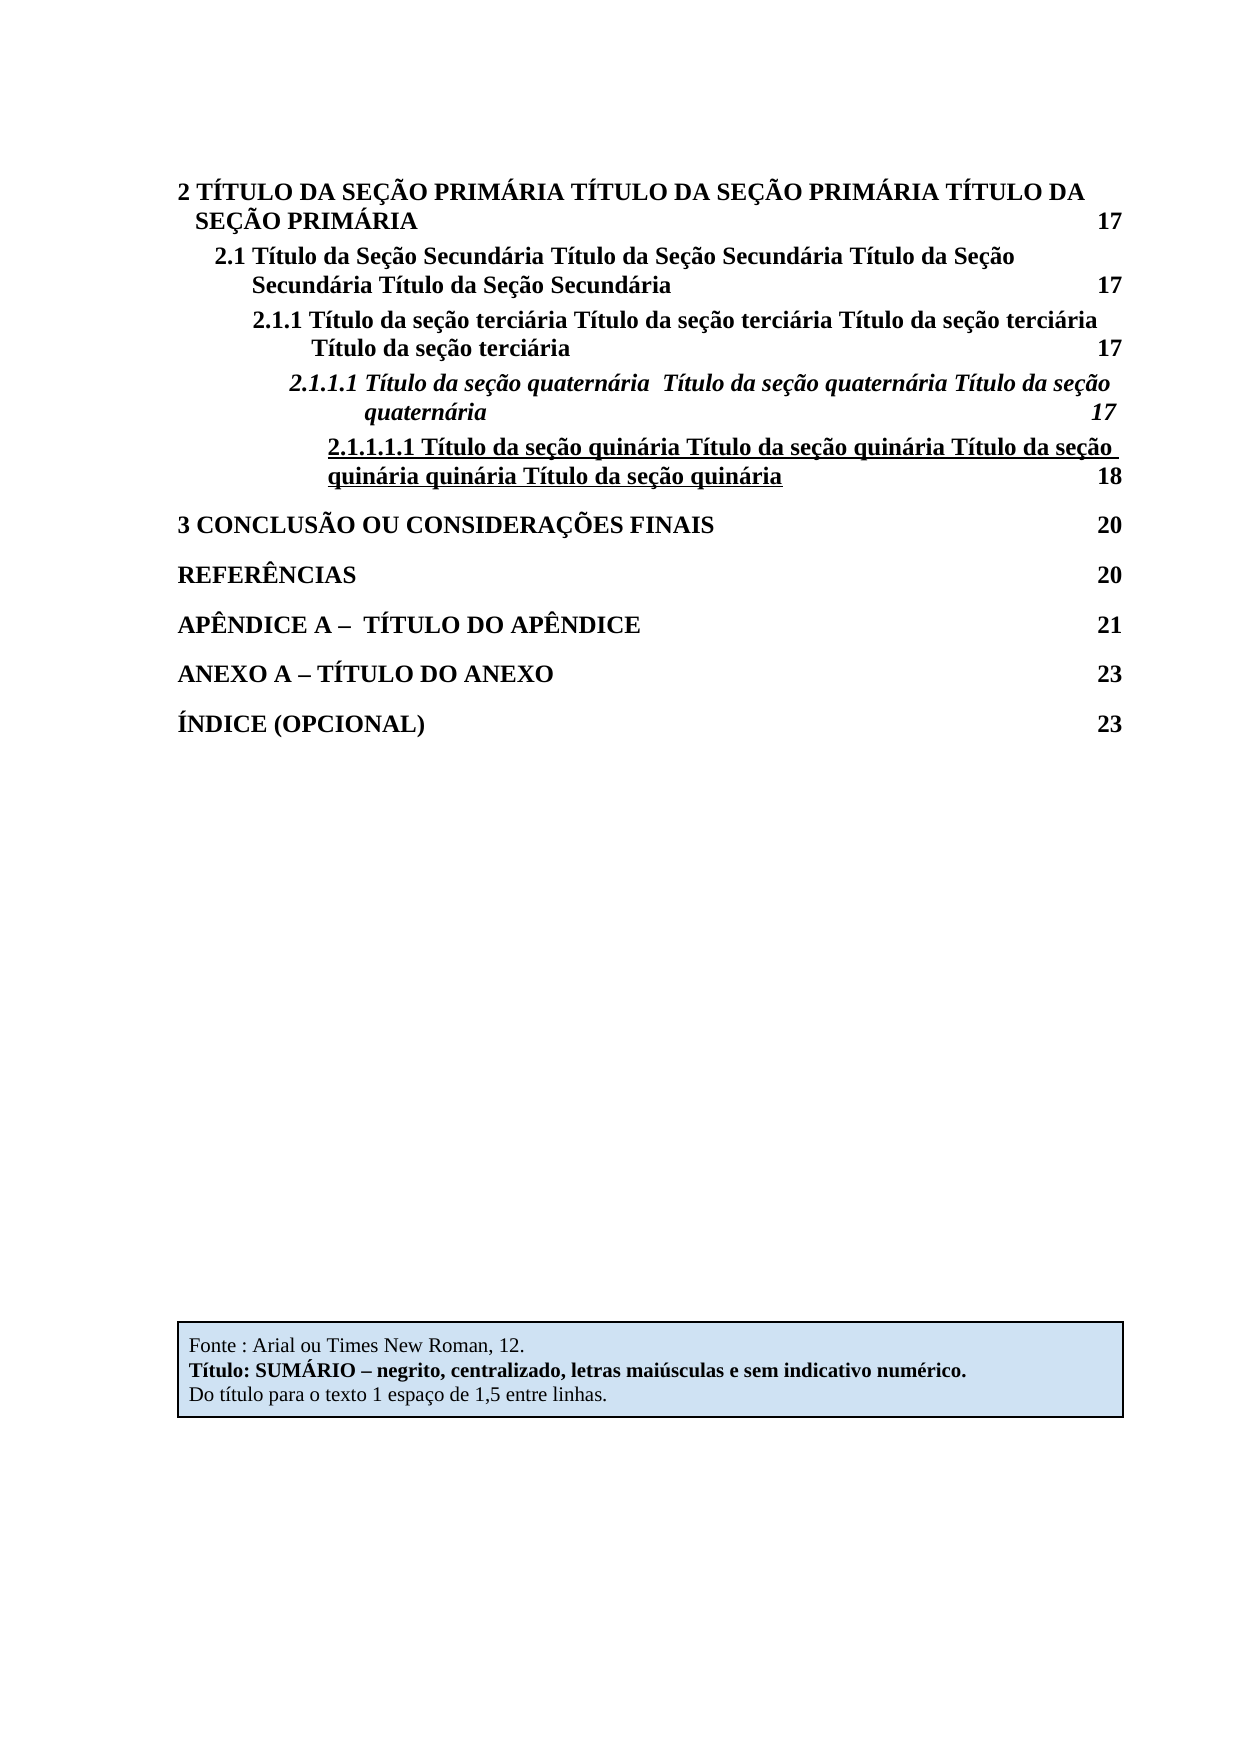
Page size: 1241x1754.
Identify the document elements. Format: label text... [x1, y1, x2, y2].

table_header Fonte : Arial ou Times New Roman, 12. Título: SUMÁRIO – negrito, centralizado, letras maiúsculas e sem indicativo numérico. Do título para o texto 1 espaço de 1,5 entre linhas. [179, 1323, 1122, 1416]
